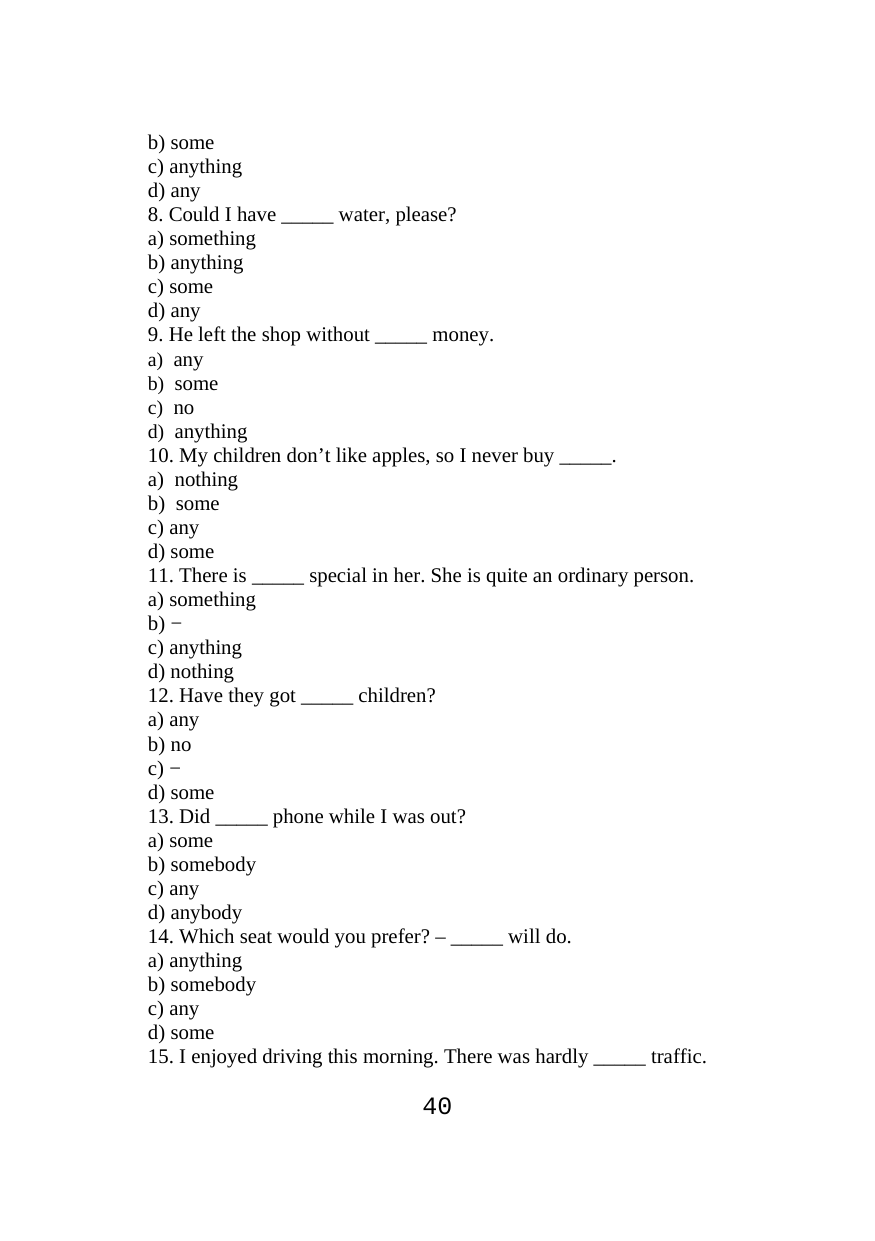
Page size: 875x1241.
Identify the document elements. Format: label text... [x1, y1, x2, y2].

list anything [118, 948, 756, 972]
list some [118, 371, 756, 394]
list any [118, 346, 756, 371]
list some [118, 130, 756, 154]
text c) any [118, 515, 756, 539]
list − [118, 611, 756, 635]
text c) anything [148, 635, 756, 659]
list some [118, 828, 756, 852]
list some [118, 779, 756, 804]
list somebody [118, 852, 756, 876]
list anything [118, 250, 756, 274]
text d) any [148, 178, 756, 202]
list anybody [118, 900, 756, 924]
text 8. Could I have _____ water, please? [118, 202, 756, 226]
list any [118, 996, 756, 1020]
list any [118, 876, 756, 900]
text 10. My children don’t like apples, so I never buy _____. [148, 443, 756, 467]
text 11. There is _____ special in her. She is quite an ordinary person. [148, 563, 756, 587]
list no [118, 731, 756, 756]
list some [118, 491, 756, 515]
list no [118, 394, 756, 419]
list something [118, 226, 756, 250]
list nothing [118, 467, 756, 491]
list some [118, 274, 756, 298]
text d) some [148, 539, 756, 563]
text 12. Have they got _____ children? [148, 683, 756, 707]
text c) anything [148, 154, 756, 178]
list anything [118, 419, 756, 443]
list somebody [118, 972, 756, 996]
text 14. Which seat would you prefer? – _____ will do. [148, 924, 756, 948]
list any [118, 707, 756, 731]
text d) nothing [148, 659, 756, 683]
list something [118, 587, 756, 611]
list any [118, 298, 756, 322]
text 9. He left the shop without _____ money. [148, 322, 756, 346]
list some [118, 1020, 756, 1044]
text 15. I enjoyed driving this morning. There was hardly _____ traffic. [148, 1044, 756, 1068]
text 13. Did _____ phone while I was out? [148, 804, 756, 828]
list − [118, 756, 756, 779]
